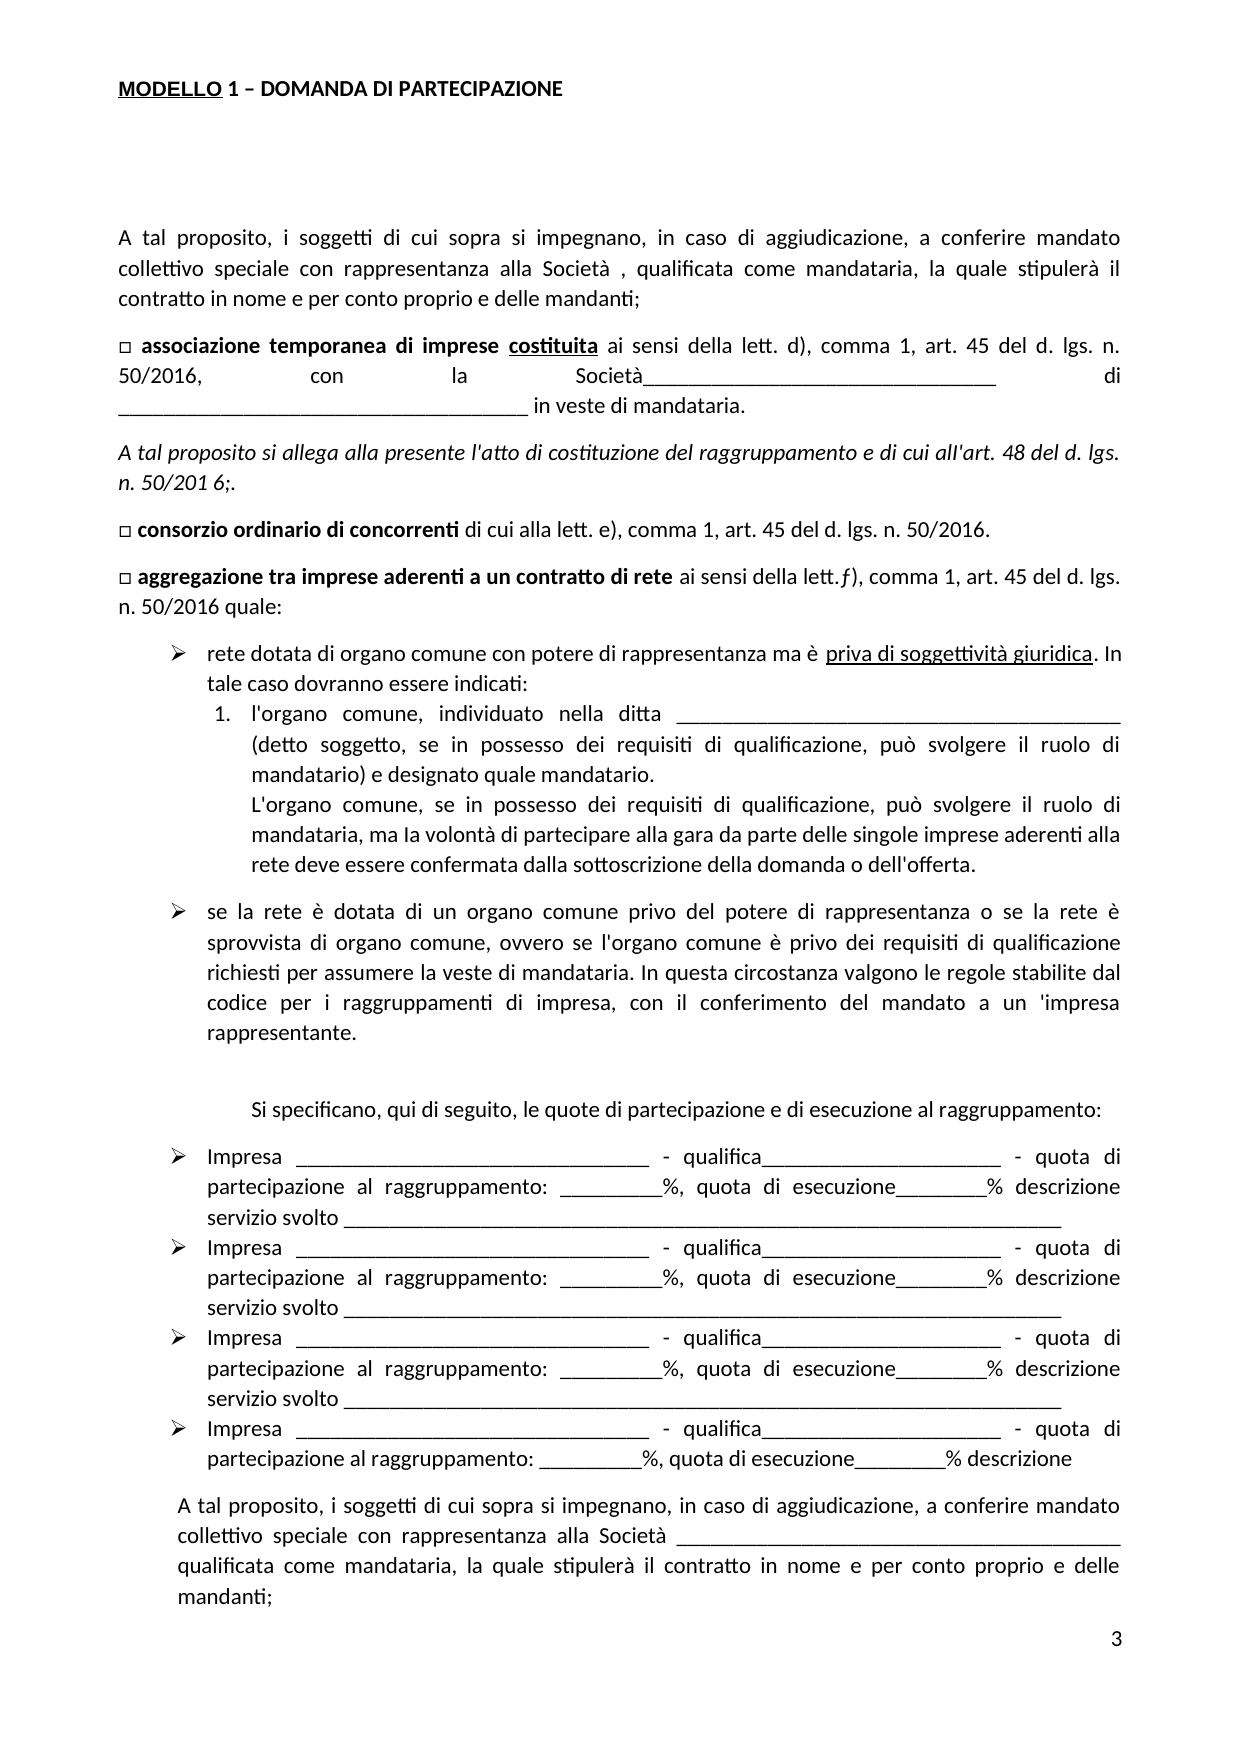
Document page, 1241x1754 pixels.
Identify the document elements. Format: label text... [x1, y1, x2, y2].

list Impresa _______________________________ - qualifica_____________________ - quota di partecipazione al raggruppamento: _________%, quota di esecuzione________% descrizione servizio svolto _______________________________________________________________ [169, 1233, 1122, 1321]
list se la rete è dotata di un organo comune privo del potere di rappresentanza o se la rete è sprovvista di organo comune, ovvero se l'organo comune è privo dei requisiti di qualificazione richiesti per assumere la veste di mandataria. In questa circostanza valgono le regole stabilite dal codice per i raggruppamenti di impresa, con il conferimento del mandato a un 'impresa rappresentante. [169, 897, 1122, 1046]
list l'organo comune, individuato nella ditta _______________________________________ (detto soggetto, se in possesso dei requisiti di qualificazione, può svolgere il ruolo di mandatario) e designato quale mandatario. [213, 699, 1122, 788]
list rete dotata di organo comune con potere di rappresentanza ma è priva di soggettività giuridica. In tale caso dovranno essere indicati: [169, 639, 1122, 697]
list Impresa _______________________________ - qualifica_____________________ - quota di partecipazione al raggruppamento: _________%, quota di esecuzione________% descrizione servizio svolto _______________________________________________________________ [169, 1323, 1122, 1412]
text □ consorzio ordinario di concorrenti di cui alla lett. e), comma 1, art. 45 del d. lgs. n. 50/2016. [118, 515, 1122, 543]
text □ aggregazione tra imprese aderenti a un contratto di rete ai sensi della lett.ƒ), comma 1, art. 45 del d. lgs. n. 50/2016 quale: [118, 562, 1122, 620]
list Impresa _______________________________ - qualifica_____________________ - quota di partecipazione al raggruppamento: _________%, quota di esecuzione________% descrizione servizio svolto _______________________________________________________________ [169, 1142, 1122, 1231]
text Si specificano, qui di seguito, le quote di partecipazione e di esecuzione al raggruppamento: [118, 1095, 1122, 1123]
text L'organo comune, se in possesso dei requisiti di qualificazione, può svolgere il ruolo di mandataria, ma Ia volontà di partecipare alla gara da parte delle singole imprese aderenti alla rete deve essere confermata dalla sottoscrizione della domanda o dell'offerta. [251, 790, 1122, 879]
list Impresa _______________________________ - qualifica_____________________ - quota di partecipazione al raggruppamento: _________%, quota di esecuzione________% descrizione [169, 1414, 1122, 1472]
text A tal proposito, i soggetti di cui sopra si impegnano, in caso di aggiudicazione, a conferire mandato collettivo speciale con rappresentanza alla Società , qualificata come mandataria, la quale stipulerà il contratto in nome e per conto proprio e delle mandanti; [118, 223, 1122, 312]
text □ associazione temporanea di imprese costituita ai sensi della lett. d), comma 1, art. 45 del d. lgs. n. 50/2016, con la Società_______________________________ di ____________________________________ in veste di mandataria. [118, 331, 1122, 419]
text A tal proposito si allega alla presente l'atto di costituzione del raggruppamento e di cui alI'art. 48 del d. lgs. n. 50/201 6;. [118, 438, 1122, 496]
text A tal proposito, i soggetti di cui sopra si impegnano, in caso di aggiudicazione, a conferire mandato collettivo speciale con rappresentanza alla Società _______________________________________ qualificata come mandataria, la quale stipulerà il contratto in nome e per conto proprio e delle mandanti; [177, 1491, 1122, 1610]
